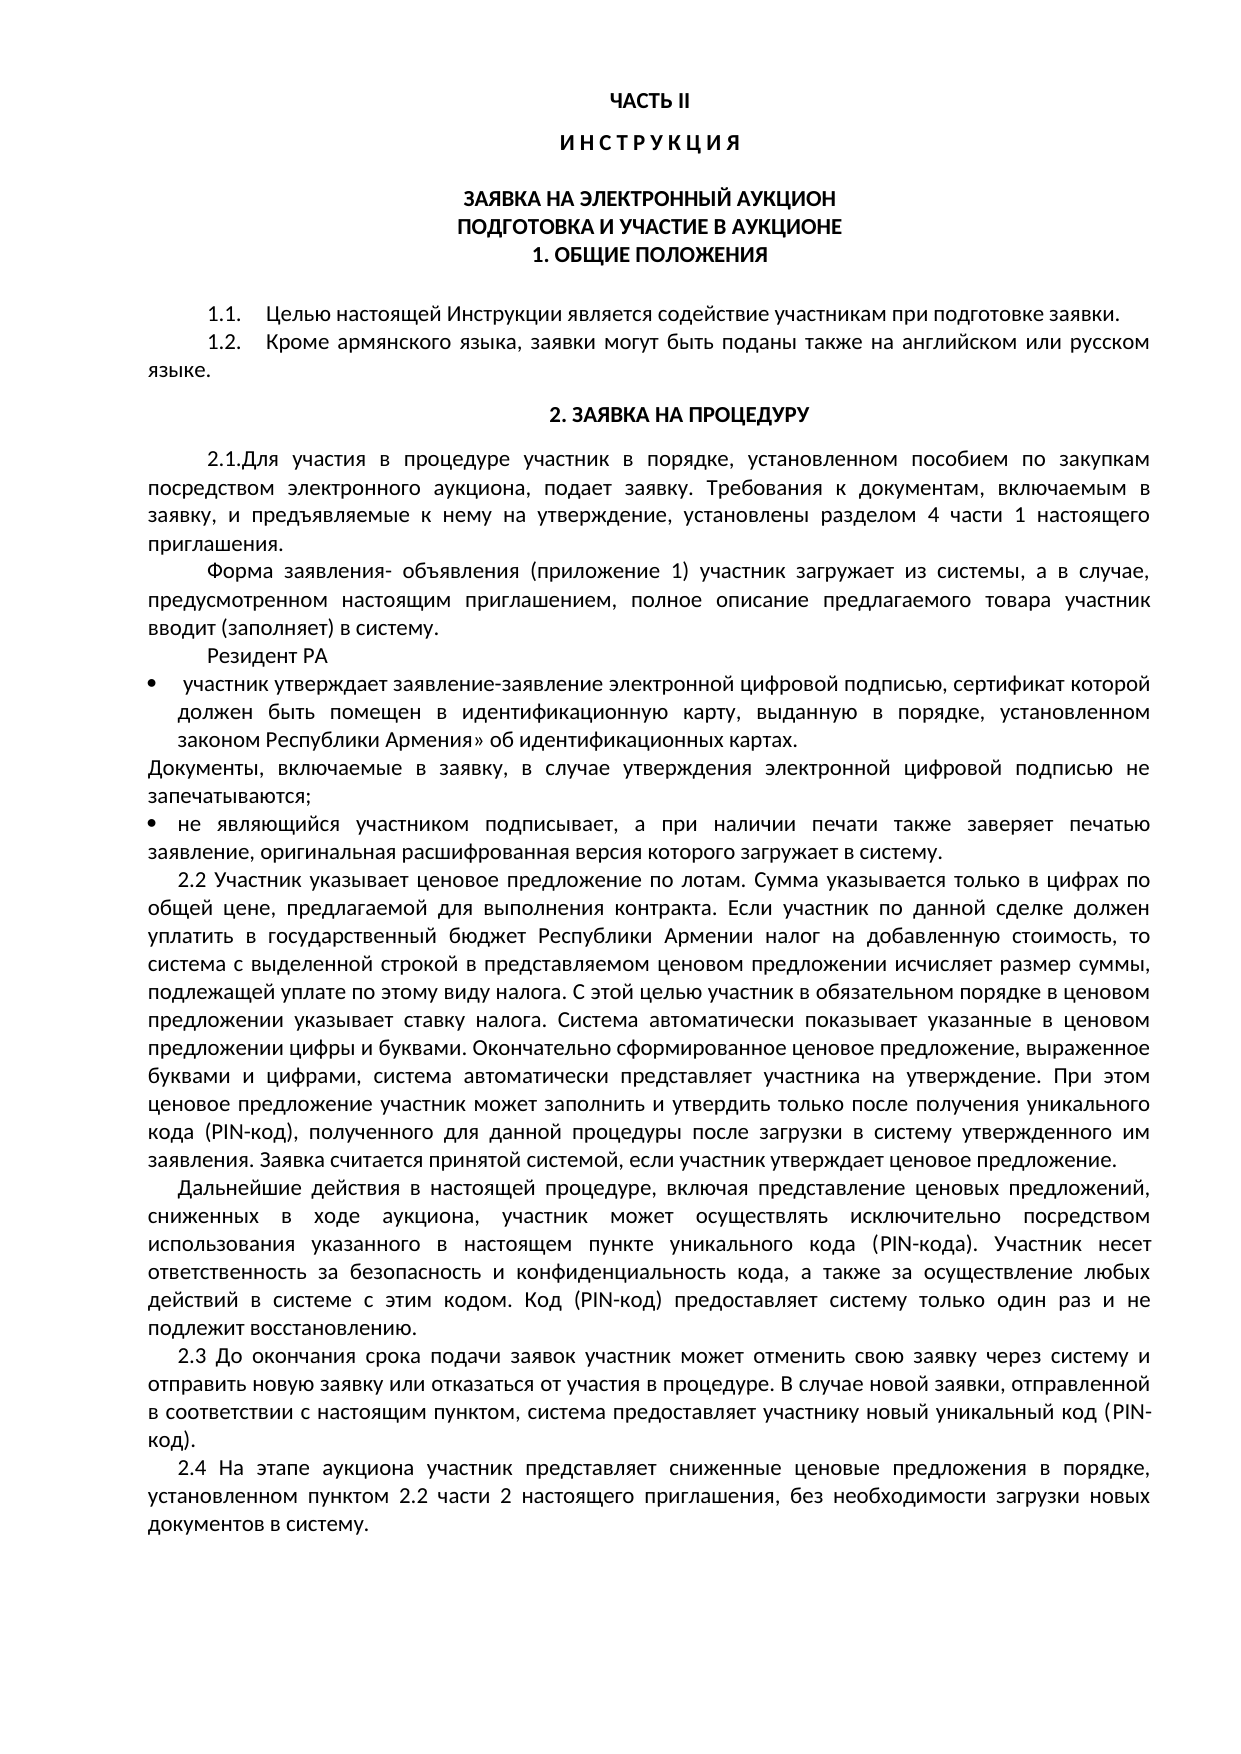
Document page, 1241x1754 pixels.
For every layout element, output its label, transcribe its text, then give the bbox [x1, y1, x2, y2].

text 1.1. Целью настоящей Инструкции является содействие участникам при подготовке заявки. [148, 299, 1152, 327]
text Документы, включаемые в заявку, в случае утверждения электронной цифровой подписью не запечатываются; [148, 753, 1152, 809]
text Форма заявления- объявления (приложение 1) участник загружает из системы, а в случае, предусмотренном настоящим приглашением, полное описание предлагаемого товара участник вводит (заполняет) в систему. [148, 557, 1152, 641]
text ПОДГОТОВКА И УЧАСТИЕ В АУКЦИОНЕ [148, 212, 1152, 241]
list 2.2 Участник указывает ценовое предложение по лотам. Сумма указывается только в цифрах по общей цене, предлагаемой для выполнения контракта. Если участник по данной сделке должен уплатить в государственный бюджет Республики Армении налог на добавленную стоимость, то система с выделенной строкой в представляемом ценовом предложении исчисляет размер суммы, подлежащей уплате по этому виду налога. С этой целью участник в обязательном порядке в ценовом предложении указывает ставку налога. Система автоматически показывает указанные в ценовом предложении цифры и буквами. Окончательно сформированное ценовое предложение, выраженное буквами и цифрами, система автоматически представляет участника на утверждение. При этом ценовое предложение участник может заполнить и утвердить только после получения уникального кода (PIN-код), полученного для данной процедуры после загрузки в систему утвержденного им заявления. Заявка считается принятой системой, если участник утверждает ценовое предложение. [148, 865, 1152, 1173]
text 2.4 На этапе аукциона участник представляет сниженные ценовые предложения в порядке, установленном пунктом 2.2 части 2 настоящего приглашения, без необходимости загрузки новых документов в систему. [148, 1453, 1152, 1537]
list 2.3 До окончания срока подачи заявок участник может отменить свою заявку через систему и отправить новую заявку или отказаться от участия в процедуре. В случае новой заявки, отправленной в соответствии с настоящим пунктом, система предоставляет участнику новый уникальный код (PIN-код). [148, 1341, 1152, 1453]
text И Н С Т Р У К Ц И Я [148, 128, 1152, 156]
text 1. ОБЩИЕ ПОЛОЖЕНИЯ [148, 241, 1152, 268]
text Резидент РА [148, 641, 1152, 669]
list Дальнейшие действия в настоящей процедуре, включая представление ценовых предложений, сниженных в ходе аукциона, участник может осуществлять исключительно посредством использования указанного в настоящем пункте уникального кода (PIN-кода). Участник несет ответственность за безопасность и конфиденциальность кода, а также за осуществление любых действий в системе с этим кодом. Код (PIN-код) предоставляет систему только один раз и не подлежит восстановлению. [148, 1173, 1152, 1341]
text ЗАЯВКА НА ЭЛЕКТРОННЫЙ АУКЦИОН [148, 184, 1152, 212]
text 2. ЗАЯВКА НА ПРОЦЕДУРУ [148, 400, 1152, 428]
list участник утверждает заявление-заявление электронной цифровой подписью, сертификат которой должен быть помещен в идентификационную карту, выданную в порядке, установленном законом Республики Армения» об идентификационных картах. [148, 669, 1152, 753]
list не являющийся участником подписывает, а при наличии печати также заверяет печатью заявление, оригинальная расшифрованная версия которого загружает в систему. [148, 809, 1152, 865]
text ЧАСТЬ II [148, 86, 1152, 114]
text 2.1.Для участия в процедуре участник в порядке, установленном пособием по закупкам посредством электронного аукциона, подает заявку. Требования к документам, включаемым в заявку, и предъявляемые к нему на утверждение, установлены разделом 4 части 1 настоящего приглашения. [148, 444, 1152, 557]
text 1.2. Кроме армянского языка, заявки могут быть поданы также на английском или русском языке. [148, 327, 1152, 383]
